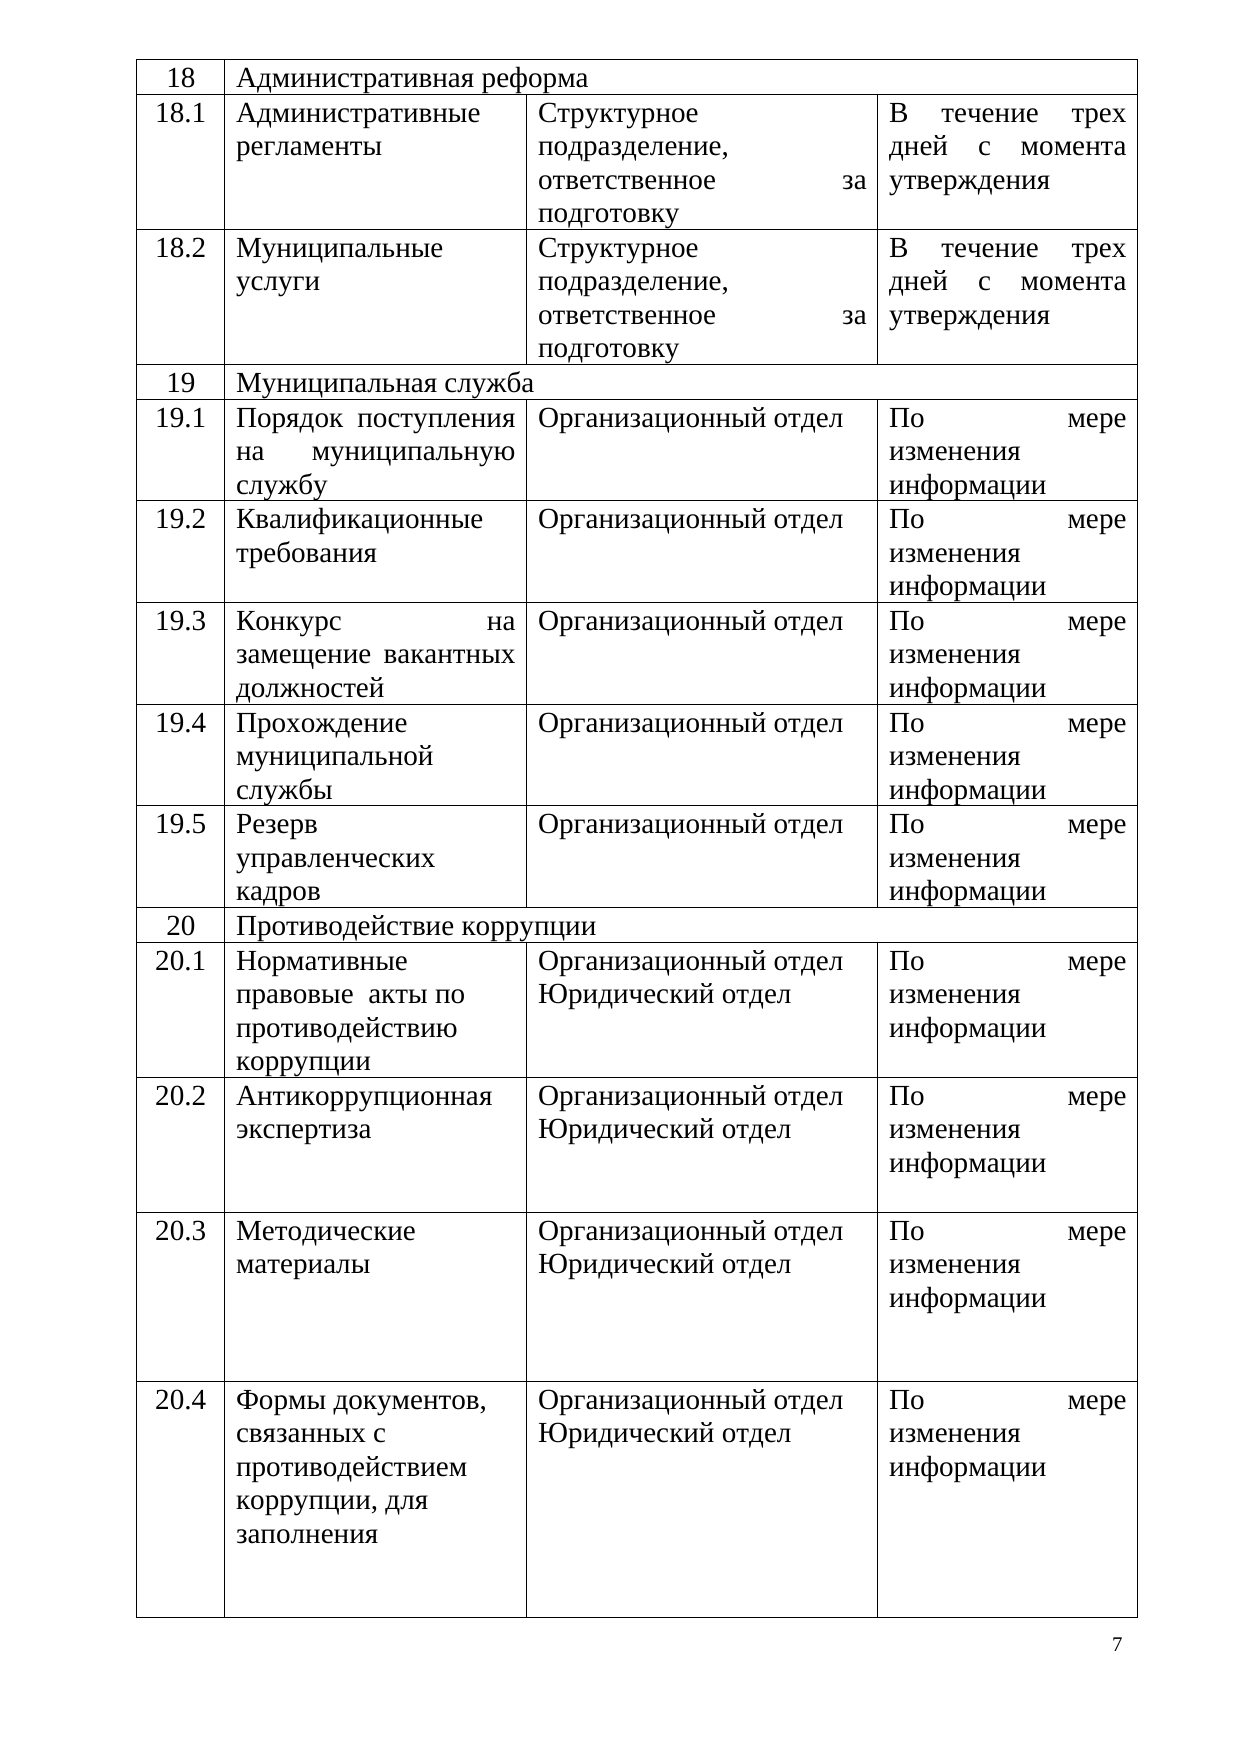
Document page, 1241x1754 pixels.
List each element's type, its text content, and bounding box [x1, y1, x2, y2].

table_cell 20.2 [137, 1078, 224, 1212]
table_cell 20.4 [137, 1382, 224, 1617]
table_cell Нормативные правовые акты по противодействию коррупции [225, 943, 526, 1077]
table_cell 19.5 [137, 806, 224, 907]
table_cell 18.2 [137, 230, 224, 364]
table_cell Организационный отдел Юридический отдел [527, 1078, 877, 1212]
table_cell Формы документов, связанных с противодействием коррупции, для заполнения [225, 1382, 526, 1617]
table_cell Организационный отдел Юридический отдел [527, 1382, 877, 1617]
table_cell Организационный отдел [527, 501, 877, 602]
table_cell По мере изменения информации [878, 501, 1137, 602]
table_cell 19.4 [137, 705, 224, 805]
table_cell Структурное подразделение, ответственное за подготовку [527, 95, 877, 229]
table_cell Структурное подразделение, ответственное за подготовку [527, 230, 877, 364]
table_cell Конкурс на замещение вакантных должностей [225, 603, 526, 704]
table_cell Прохождение муниципальной службы [225, 705, 526, 805]
table_cell 19.2 [137, 501, 224, 602]
table_cell Административная реформа [225, 60, 1137, 94]
table_cell 18 [137, 60, 224, 94]
table_cell 20.1 [137, 943, 224, 1077]
table_cell По мере изменения информации [878, 943, 1137, 1077]
table_cell 20.3 [137, 1213, 224, 1381]
table_cell Квалификационные требования [225, 501, 526, 602]
table_cell Организационный отдел Юридический отдел [527, 1213, 877, 1381]
table_cell 19 [137, 365, 224, 399]
table_cell По мере изменения информации [878, 400, 1137, 500]
table_cell Муниципальные услуги [225, 230, 526, 364]
table_cell 19.1 [137, 400, 224, 500]
table_cell В течение трех дней с момента утверждения [878, 230, 1137, 364]
table_cell По мере изменения информации [878, 705, 1137, 805]
table_cell 20 [137, 908, 224, 942]
table_cell Противодействие коррупции [225, 908, 1137, 942]
table_cell Организационный отдел Юридический отдел [527, 943, 877, 1077]
table_cell Резерв управленческих кадров [225, 806, 526, 907]
table_cell Методические материалы [225, 1213, 526, 1381]
table_cell В течение трех дней с момента утверждения [878, 95, 1137, 229]
table_cell Антикоррупционная экспертиза [225, 1078, 526, 1212]
table_cell По мере изменения информации [878, 603, 1137, 704]
table_cell По мере изменения информации [878, 1078, 1137, 1212]
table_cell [878, 1382, 1137, 1617]
table_cell Муниципальная служба [225, 365, 1137, 399]
table_cell Административные регламенты [225, 95, 526, 229]
table_cell Организационный отдел [527, 400, 877, 500]
table_cell Организационный отдел [527, 705, 877, 805]
table_cell 18.1 [137, 95, 224, 229]
table_cell По мере изменения информации [878, 806, 1137, 907]
table_cell 19.3 [137, 603, 224, 704]
table_cell Организационный отдел [527, 806, 877, 907]
table_cell По мере изменения информации [878, 1213, 1137, 1381]
table_cell Организационный отдел [527, 603, 877, 704]
table_cell Порядок поступления на муниципальную службу [225, 400, 526, 500]
